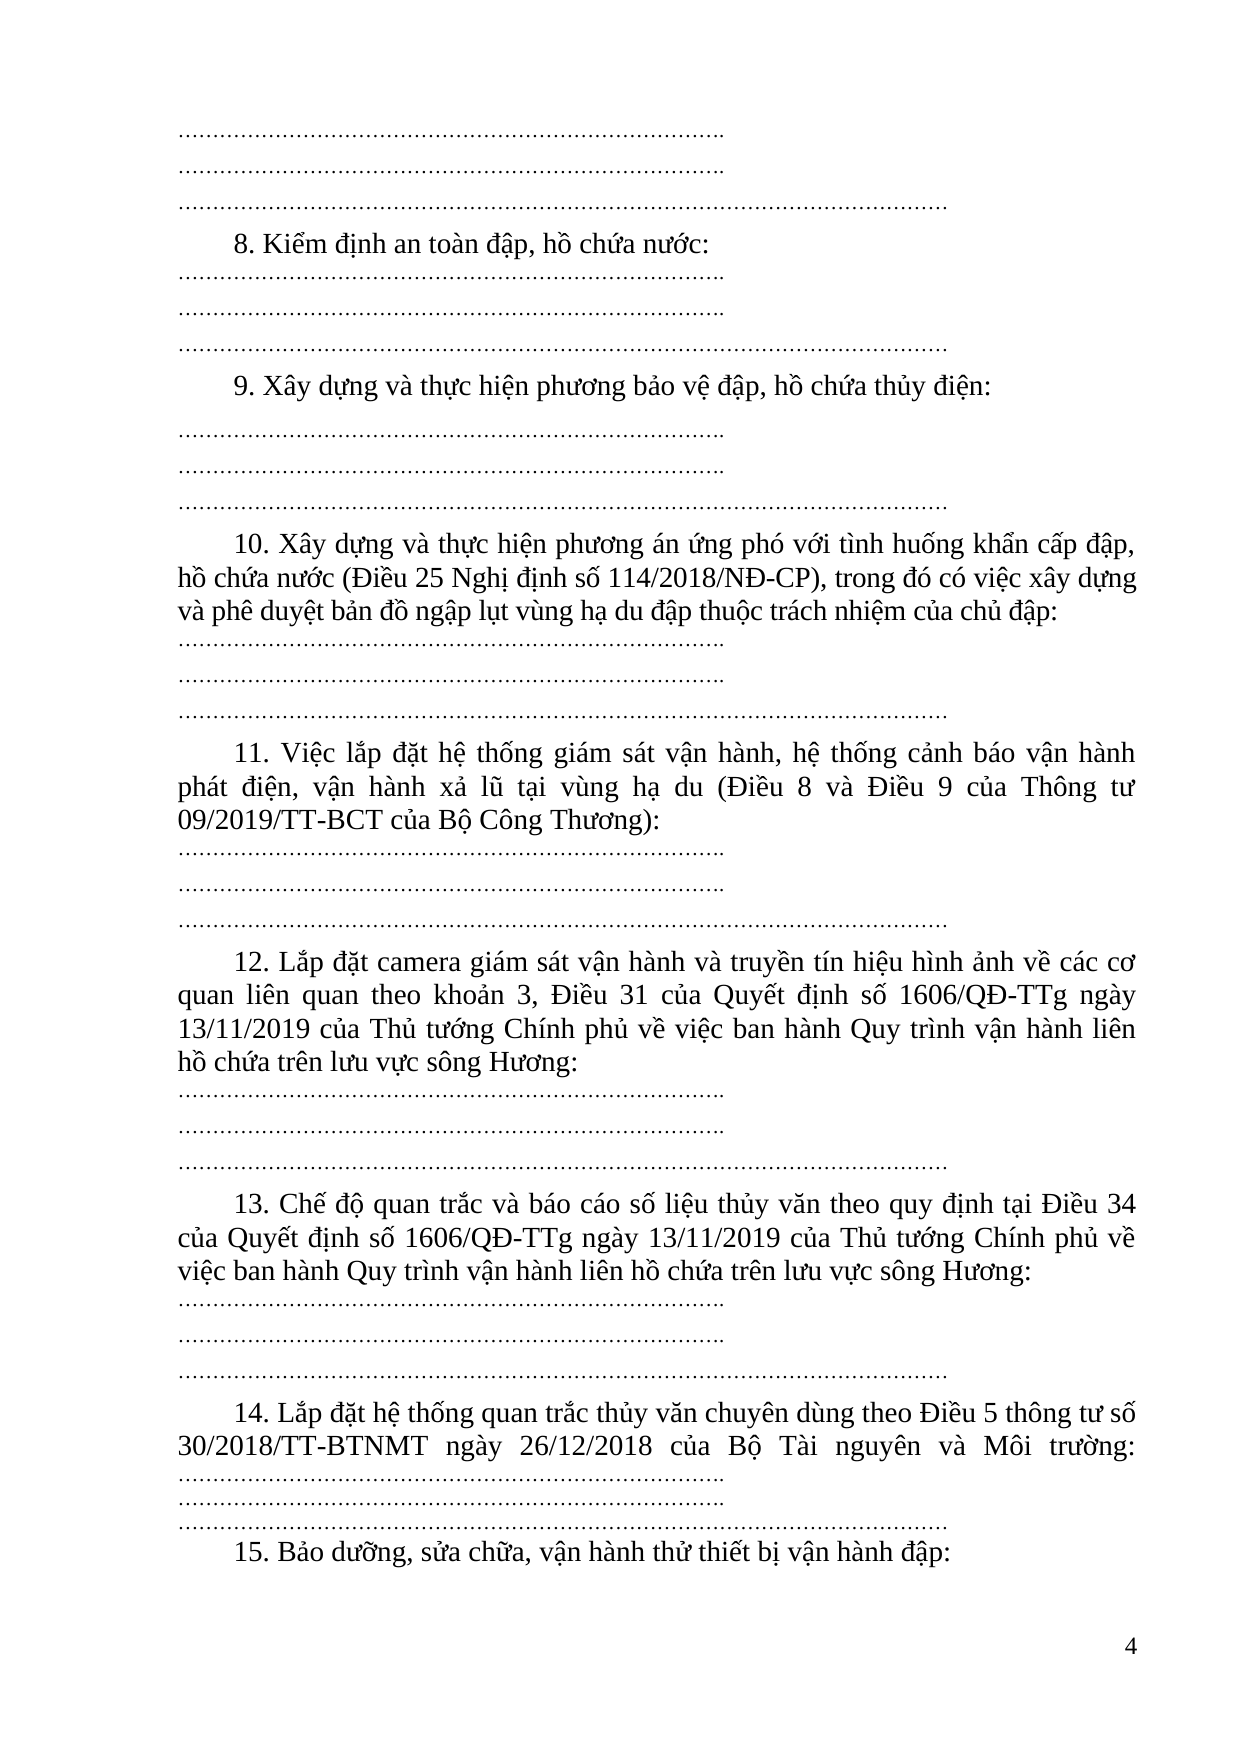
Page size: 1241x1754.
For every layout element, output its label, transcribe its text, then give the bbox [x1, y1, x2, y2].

text 15. Bảo dưỡng, sửa chữa, vận hành thử thiết bị vận hành đập: [177, 1534, 1137, 1568]
list 8. Kiểm định an toàn đập, hồ chứa nước: [177, 226, 1137, 260]
text 14. Lắp đặt hệ thống quan trắc thủy văn chuyên dùng theo Điều 5 thông tư số 30/2018/TT-BTNMT ngày 26/12/2018 của Bộ Tài nguyên và Môi trường: …………………………………………………………………….…………………………………………………………………….………………………………………………………………………………………………… [177, 1395, 1137, 1534]
text …………………………………………………………………….…………………………………………………………………….………………………………………………………………………………………………… [177, 418, 1137, 514]
text 13. Chế độ quan trắc và báo cáo số liệu thủy văn theo quy định tại Điều 34 của Quyết định số 1606/QĐ-TTg ngày 13/11/2019 của Thủ tướng Chính phủ về việc ban hành Quy trình vận hành liên hồ chứa trên lưu vực sông Hương: [177, 1186, 1137, 1287]
text …………………………………………………………………….…………………………………………………………………….………………………………………………………………………………………………… [177, 836, 1137, 932]
text …………………………………………………………………….…………………………………………………………………….………………………………………………………………………………………………… [177, 1078, 1137, 1174]
text 12. Lắp đặt camera giám sát vận hành và truyền tín hiệu hình ảnh về các cơ quan liên quan theo khoản 3, Điều 31 của Quyết định số 1606/QĐ-TTg ngày 13/11/2019 của Thủ tướng Chính phủ về việc ban hành Quy trình vận hành liên hồ chứa trên lưu vực sông Hương: [177, 944, 1137, 1078]
text 10. Xây dựng và thực hiện phương án ứng phó với tình huống khẩn cấp đập, hồ chứa nước (Điều 25 Nghị định số 114/2018/NĐ-CP), trong đó có việc xây dựng và phê duyệt bản đồ ngập lụt vùng hạ du đập thuộc trách nhiệm của chủ đập: [177, 526, 1137, 627]
text …………………………………………………………………….…………………………………………………………………….………………………………………………………………………………………………… [177, 1287, 1137, 1383]
text …………………………………………………………………….…………………………………………………………………….………………………………………………………………………………………………… [177, 627, 1137, 723]
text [177, 118, 1137, 214]
text 9. Xây dựng và thực hiện phương bảo vệ đập, hồ chứa thủy điện: [177, 368, 1137, 401]
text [177, 260, 1137, 356]
text 11. Việc lắp đặt hệ thống giám sát vận hành, hệ thống cảnh báo vận hành phát điện, vận hành xả lũ tại vùng hạ du (Điều 8 và Điều 9 của Thông tư 09/2019/TT-BCT của Bộ Công Thương): [177, 735, 1137, 836]
